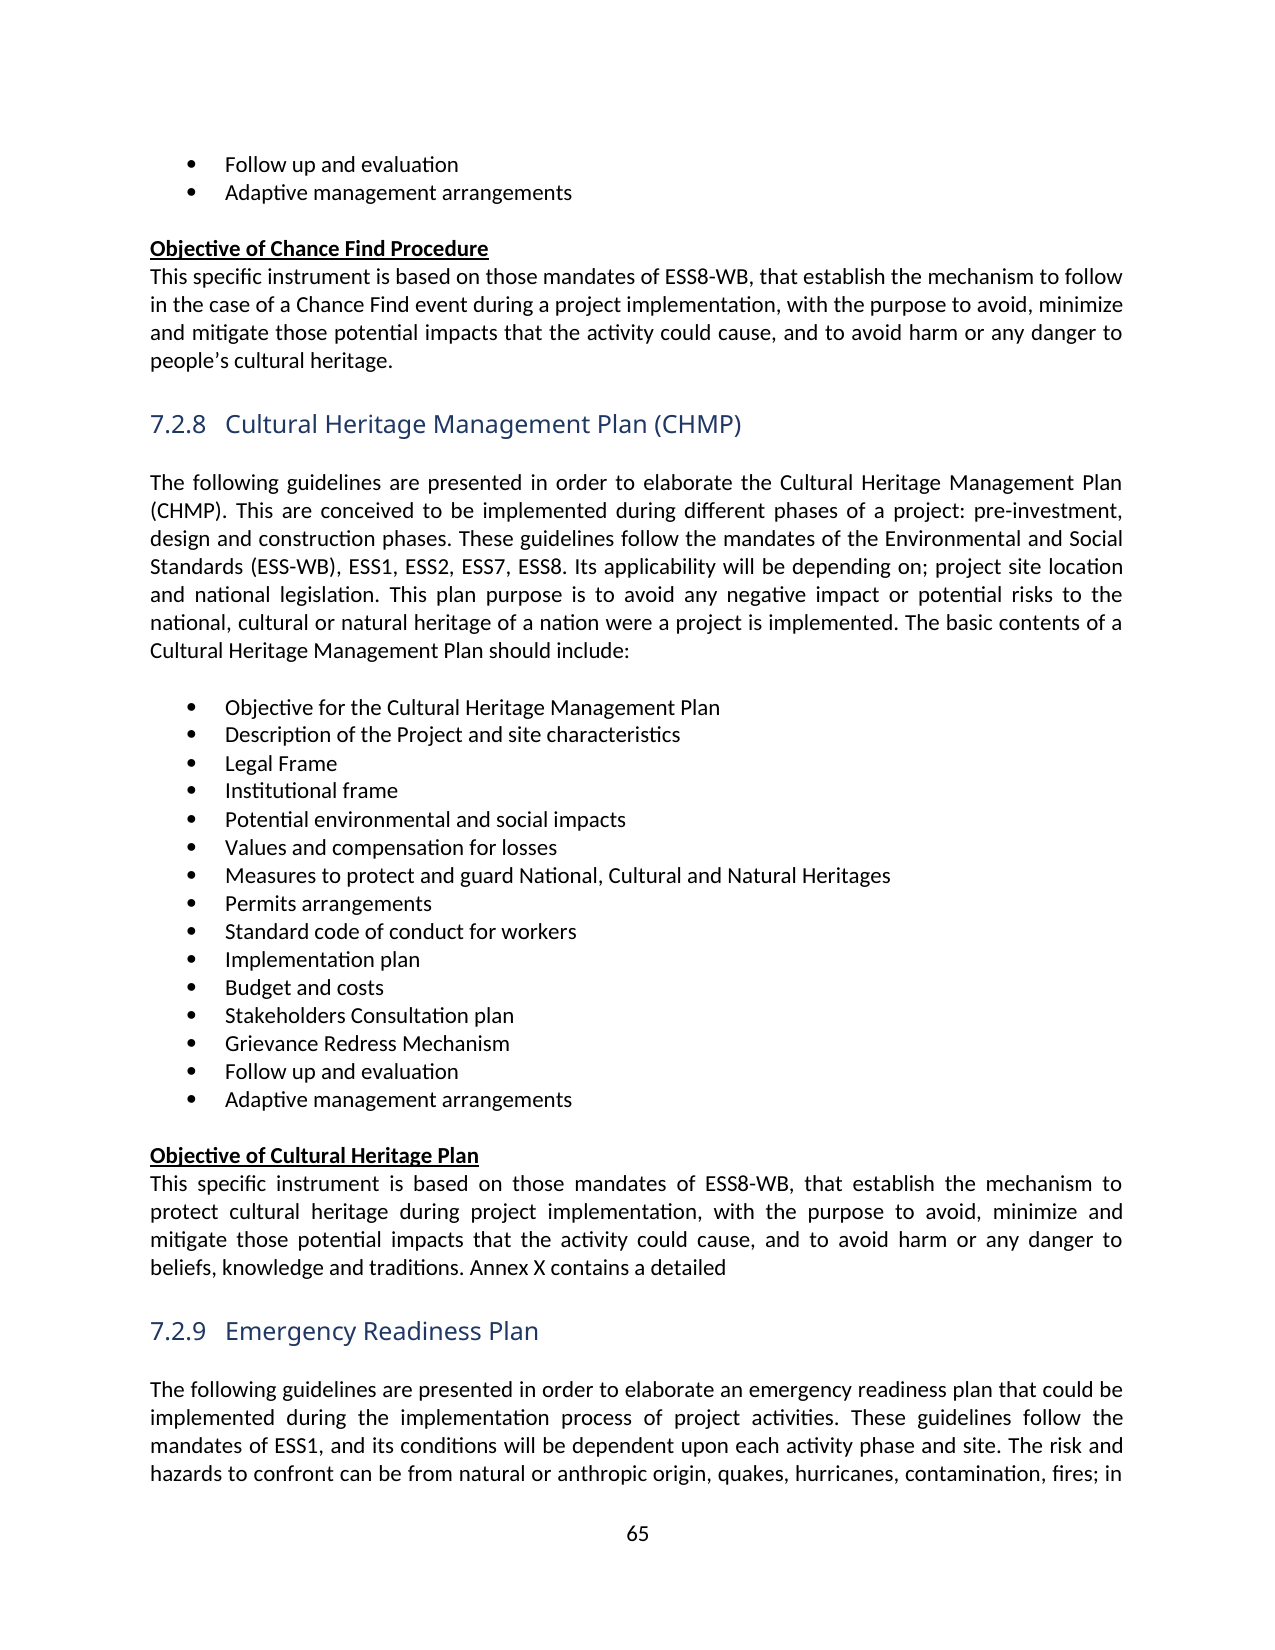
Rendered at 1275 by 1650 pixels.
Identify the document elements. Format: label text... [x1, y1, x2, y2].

list Standard code of conduct for workers [187, 917, 1125, 945]
list Grievance Redress Mechanism [187, 1029, 1125, 1057]
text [150, 1375, 1125, 1487]
text Objective of Cultural Heritage Plan [150, 1141, 1125, 1169]
text The following guidelines are presented in order to elaborate the Cultural Heritage Management Plan (CHMP). This are conceived to be implemented during different phases of a project: pre-investment, design and construction phases. These guidelines follow the mandates of the Environmental and Social Standards (ESS-WB), ESS1, ESS2, ESS7, ESS8. Its applicability will be depending on; project site location and national legislation. This plan purpose is to avoid any negative impact or potential risks to the national, cultural or natural heritage of a nation were a project is implemented. The basic contents of a Cultural Heritage Management Plan should include: [150, 468, 1125, 664]
list Adaptive management arrangements [187, 178, 1125, 206]
list Adaptive management arrangements [187, 1085, 1125, 1113]
list Institutional frame [187, 777, 1125, 805]
list Description of the Project and site characteristics [187, 721, 1125, 749]
list Implementation plan [187, 945, 1125, 973]
list Follow up and evaluation [187, 150, 1125, 178]
subtitle 7.2.9 Emergency Readiness Plan [150, 1313, 1125, 1347]
list Potential environmental and social impacts [187, 805, 1125, 833]
list Values and compensation for losses [187, 833, 1125, 861]
list Follow up and evaluation [187, 1057, 1125, 1085]
list Legal Frame [187, 749, 1125, 777]
text Objective of Chance Find Procedure [150, 234, 1125, 262]
list Stakeholders Consultation plan [187, 1001, 1125, 1029]
text This specific instrument is based on those mandates of ESS8-WB, that establish the mechanism to protect cultural heritage during project implementation, with the purpose to avoid, minimize and mitigate those potential impacts that the activity could cause, and to avoid harm or any danger to beliefs, knowledge and traditions. Annex X contains a detailed [150, 1169, 1125, 1281]
list Budget and costs [187, 973, 1125, 1001]
text This specific instrument is based on those mandates of ESS8-WB, that establish the mechanism to follow in the case of a Chance Find event during a project implementation, with the purpose to avoid, minimize and mitigate those potential impacts that the activity could cause, and to avoid harm or any danger to people’s cultural heritage. [150, 262, 1125, 374]
subtitle 7.2.8 Cultural Heritage Management Plan (CHMP) [150, 406, 1125, 440]
list Measures to protect and guard National, Cultural and Natural Heritages [187, 861, 1125, 889]
list Objective for the Cultural Heritage Management Plan [187, 693, 1125, 721]
list Permits arrangements [187, 889, 1125, 917]
